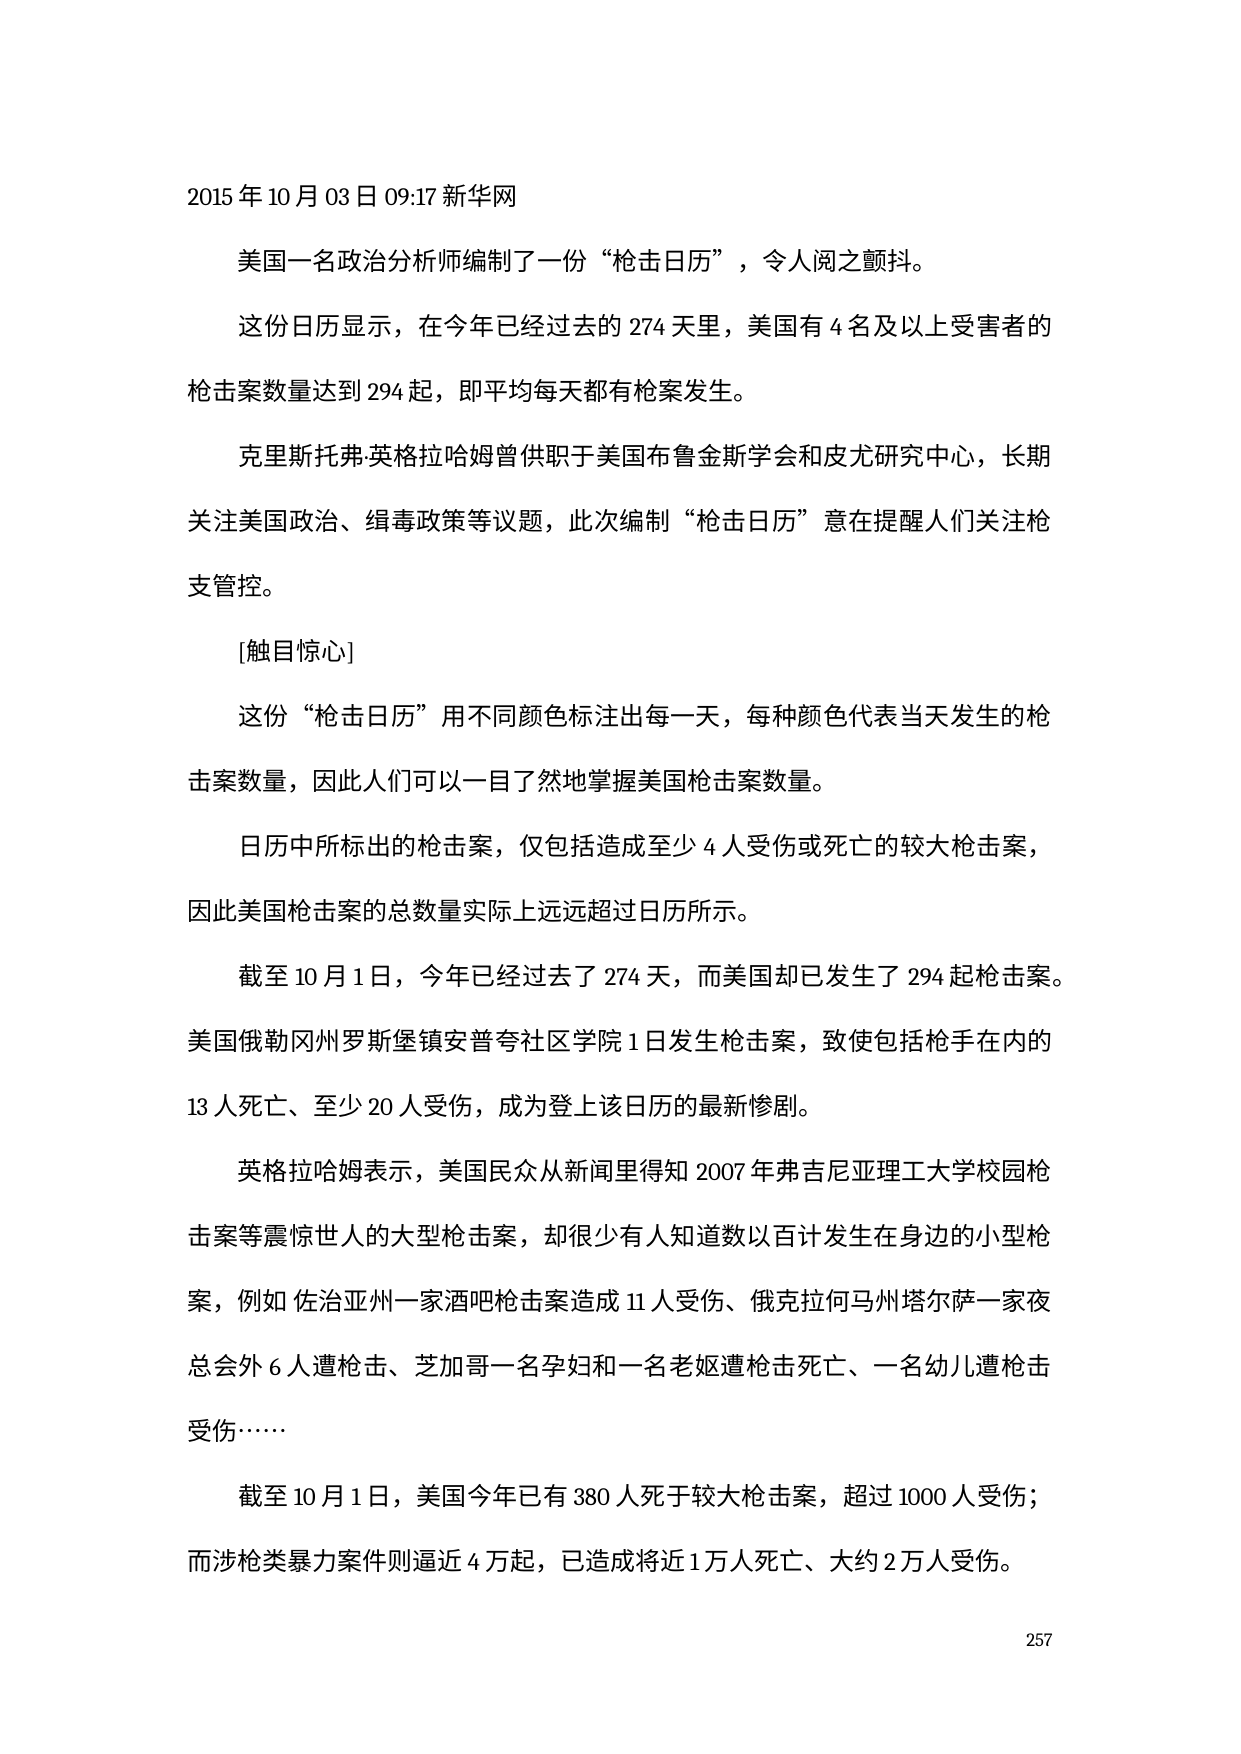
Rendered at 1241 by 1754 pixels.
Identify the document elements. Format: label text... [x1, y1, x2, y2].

text 2015年10月03日09:17 新华网 [187, 162, 1053, 227]
text 这份日历显示，在今年已经过去的274天里，美国有4名及以上受害者的枪击案数量达到294起，即平均每天都有枪案发生。 [187, 292, 1053, 422]
text 截至10月1日，今年已经过去了274天，而美国却已发生了294起枪击案。美国俄勒冈州罗斯堡镇安普夸社区学院1日发生枪击案，致使包括枪手在内的13人死亡、至少20人受伤，成为登上该日历的最新惨剧。 [187, 942, 1053, 1137]
text 英格拉哈姆表示，美国民众从新闻里得知2007年弗吉尼亚理工大学校园枪击案等震惊世人的大型枪击案，却很少有人知道数以百计发生在身边的小型枪案，例如 佐治亚州一家酒吧枪击案造成11人受伤、俄克拉何马州塔尔萨一家夜总会外6人遭枪击、芝加哥一名孕妇和一名老妪遭枪击死亡、一名幼儿遭枪击受伤…… [187, 1137, 1053, 1462]
text [触目惊心] [187, 617, 1053, 682]
text 截至10月1日，美国今年已有380人死于较大枪击案，超过1000人受伤；而涉枪类暴力案件则逼近4万起，已造成将近1万人死亡、大约2万人受伤。 [187, 1462, 1053, 1592]
text 克里斯托弗·英格拉哈姆曾供职于美国布鲁金斯学会和皮尤研究中心，长期关注美国政治、缉毒政策等议题，此次编制“枪击日历”意在提醒人们关注枪支管控。 [187, 422, 1053, 617]
text 日历中所标出的枪击案，仅包括造成至少4人受伤或死亡的较大枪击案，因此美国枪击案的总数量实际上远远超过日历所示。 [187, 812, 1053, 942]
text 美国一名政治分析师编制了一份“枪击日历”，令人阅之颤抖。 [187, 227, 1053, 292]
text 这份“枪击日历”用不同颜色标注出每一天，每种颜色代表当天发生的枪击案数量，因此人们可以一目了然地掌握美国枪击案数量。 [187, 682, 1053, 812]
